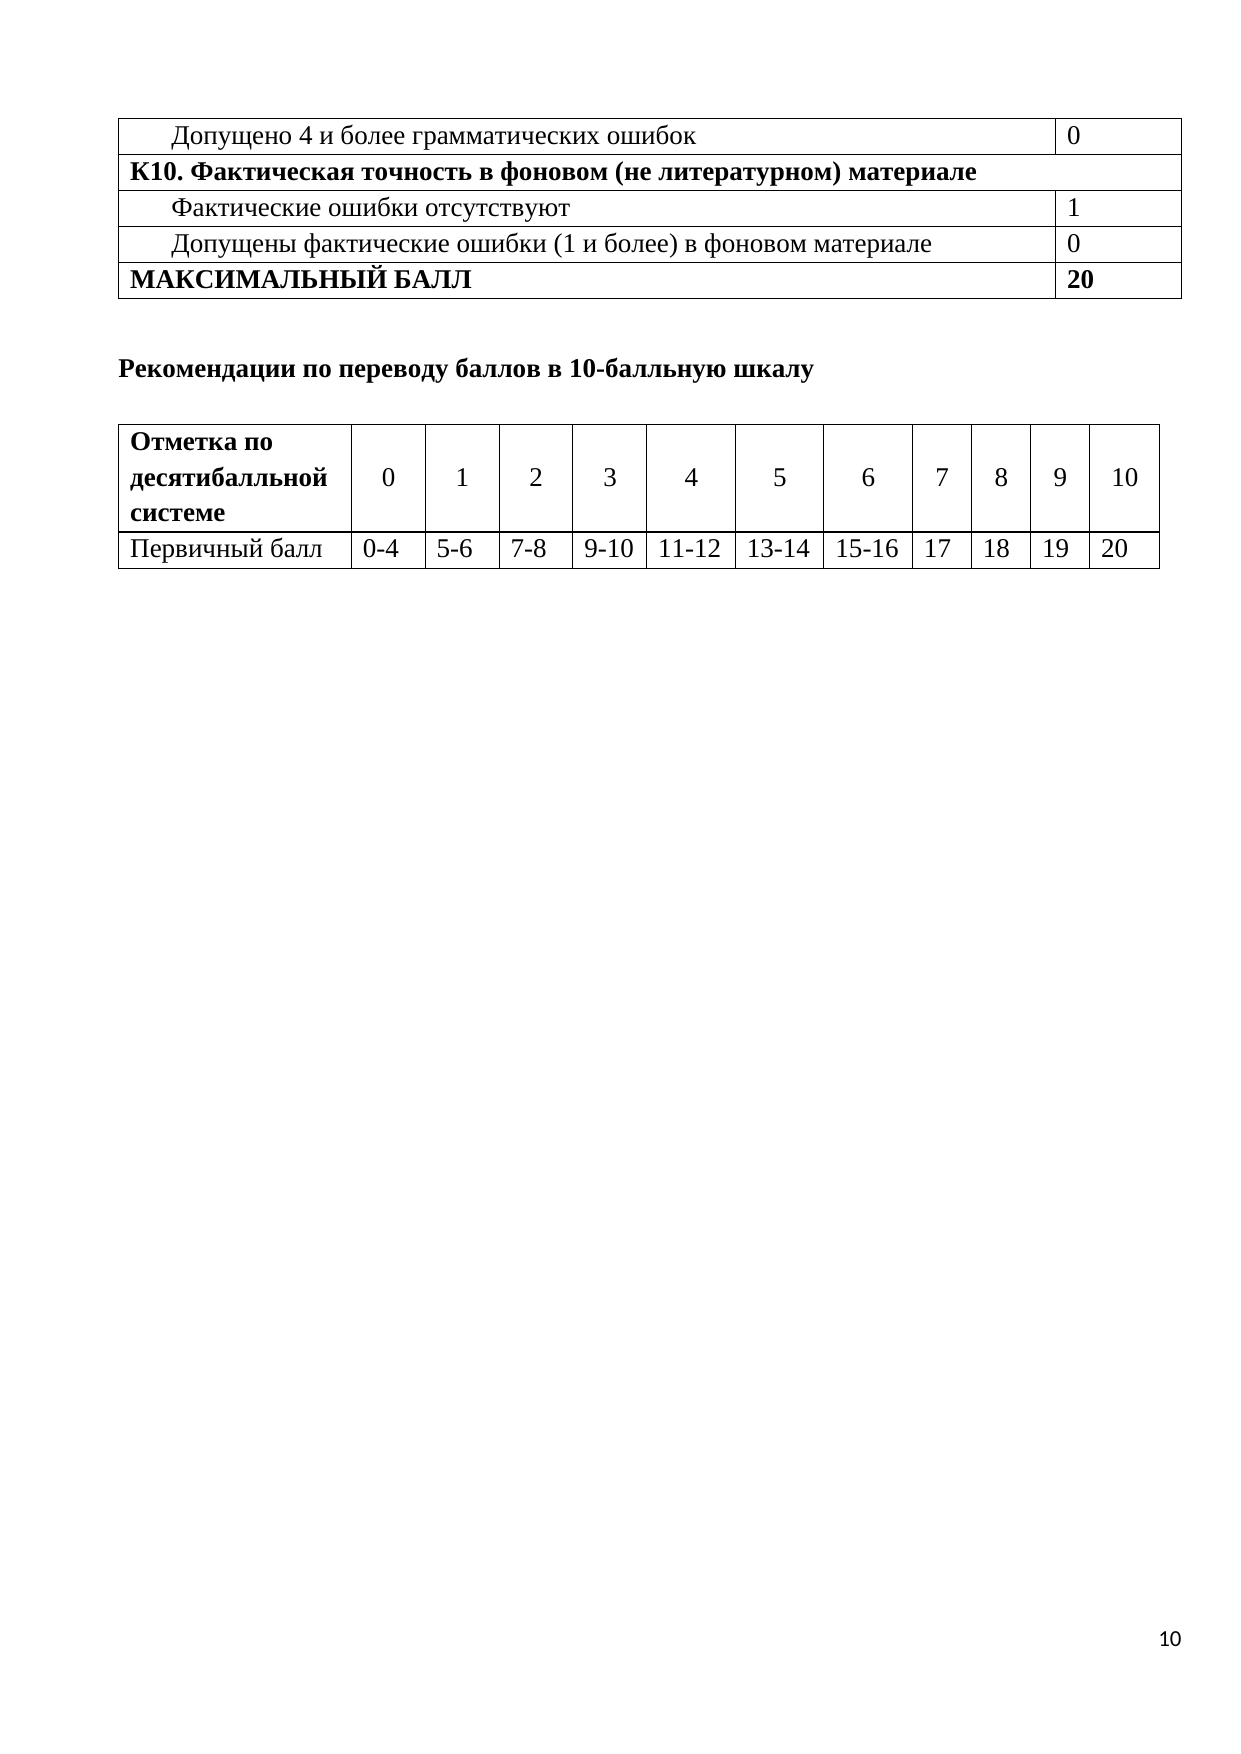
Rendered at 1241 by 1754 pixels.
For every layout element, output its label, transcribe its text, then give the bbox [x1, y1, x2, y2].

table_header 3 [573, 425, 646, 531]
table_header 1 [426, 425, 499, 531]
table_header 4 [647, 425, 735, 531]
table_cell 20 [1090, 533, 1159, 567]
table_cell Первичный балл [119, 533, 351, 567]
text Рекомендации по переводу баллов в 10-балльную шкалу [118, 352, 1181, 383]
table_cell Допущены фактические ошибки (1 и более) в фоновом материале [119, 227, 1055, 262]
table_cell 13-14 [736, 533, 823, 567]
table_header 7 [913, 425, 971, 531]
table_cell Фактические ошибки отсутствуют [119, 191, 1055, 226]
table_header 8 [972, 425, 1030, 531]
table_cell Допущено 4 и более грамматических ошибок [119, 119, 1055, 154]
table_cell 0 [1056, 119, 1181, 154]
table_header 9 [1031, 425, 1089, 531]
table_header 0 [352, 425, 425, 531]
table_cell 18 [972, 533, 1030, 567]
table_cell 0-4 [352, 533, 425, 567]
table_header 10 [1090, 425, 1159, 531]
table_cell К10. Фактическая точность в фоновом (не литературном) материале [119, 155, 1181, 190]
table_cell 7-8 [500, 533, 572, 567]
table_cell 9-10 [573, 533, 646, 567]
table_header Отметка по десятибалльной системе [119, 425, 351, 531]
table_header 6 [824, 425, 912, 531]
table_cell 1 [1056, 191, 1181, 226]
table_cell 19 [1031, 533, 1089, 567]
table_cell МАКСИМАЛЬНЫЙ БАЛЛ [119, 263, 1055, 298]
table_cell 20 [1056, 263, 1181, 298]
table_cell 5-6 [426, 533, 499, 567]
table_cell 15-16 [824, 533, 912, 567]
table_cell 11-12 [647, 533, 735, 567]
table_cell 17 [913, 533, 971, 567]
table_cell 0 [1056, 227, 1181, 262]
table_header 2 [500, 425, 572, 531]
table_header 5 [736, 425, 823, 531]
